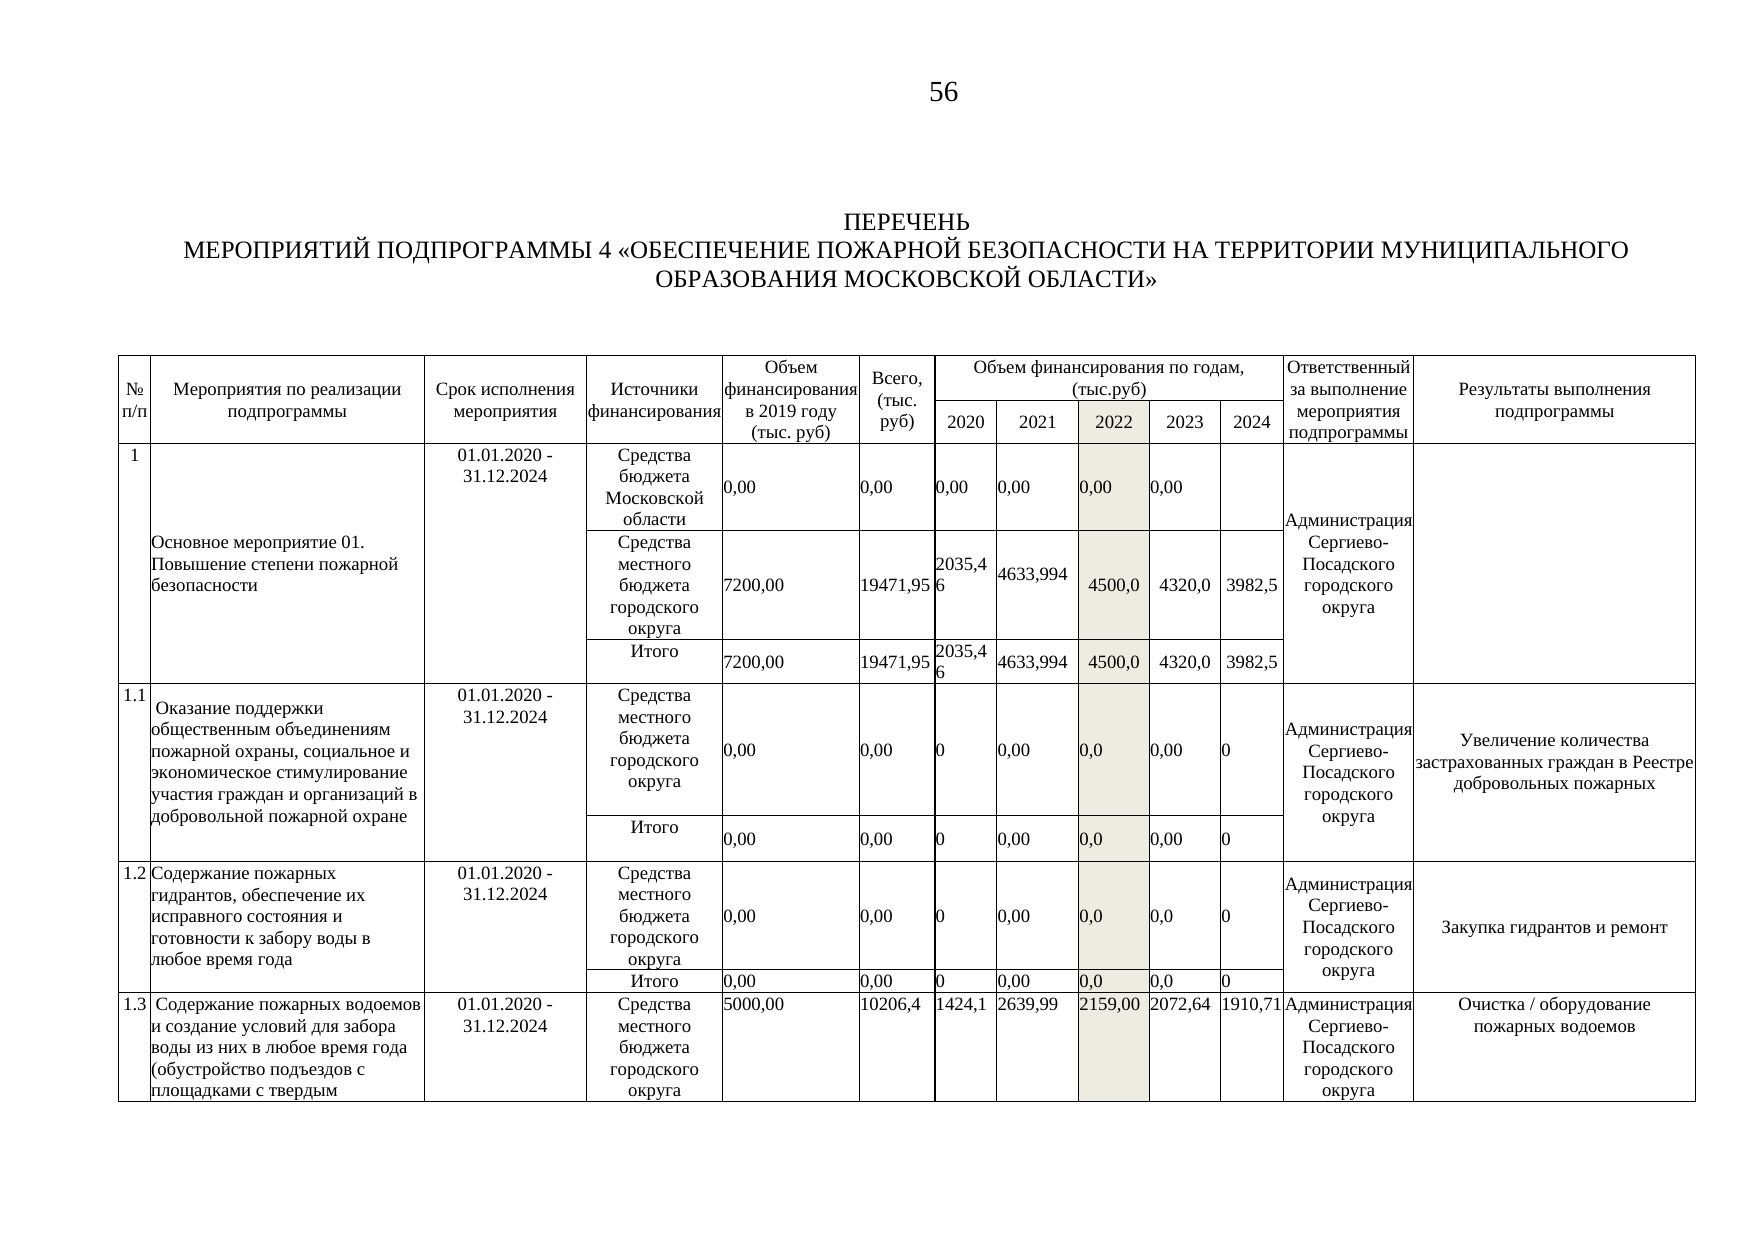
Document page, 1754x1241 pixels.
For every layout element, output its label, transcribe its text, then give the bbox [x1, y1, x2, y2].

table_cell 2020 [936, 401, 996, 443]
table_header Всего, (тыс. руб) [860, 356, 934, 443]
table_cell 2024 [1221, 401, 1283, 443]
table_cell 2035,46 [936, 640, 996, 683]
table_cell 1424,1 [936, 993, 996, 1101]
table_cell 5000,00 [723, 993, 859, 1101]
table_cell 0 [1221, 970, 1283, 992]
table_cell Итого [587, 816, 722, 861]
table_cell 2072,64 [1150, 993, 1220, 1101]
table_cell 0,00 [1150, 816, 1220, 861]
table_cell [1221, 444, 1283, 530]
text ПЕРЕЧЕНЬ [118, 207, 1695, 236]
table_cell 0,00 [997, 444, 1078, 530]
table_cell 2035,46 [936, 531, 996, 639]
table_cell 7200,00 [723, 640, 859, 683]
table_cell 0,00 [860, 684, 934, 815]
table_cell 0 [936, 684, 996, 815]
table_cell 4500,0 [1079, 531, 1149, 639]
table_cell 0,0 [1079, 816, 1149, 861]
table_cell 0,00 [997, 684, 1078, 815]
table_cell 0,00 [723, 862, 859, 969]
table_cell 0,00 [936, 444, 996, 530]
table_header Объем финансирования по годам, (тыс.руб) [936, 356, 1283, 399]
table_cell 1.3 [119, 993, 150, 1101]
table_cell 0,00 [860, 970, 934, 992]
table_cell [151, 993, 424, 1101]
table_cell 0,00 [997, 862, 1078, 969]
table_cell 0 [1221, 684, 1283, 815]
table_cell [425, 993, 586, 1101]
table_cell Администрация Сергиево-Посадского городского округа [1284, 684, 1413, 861]
table_cell 0 [936, 862, 996, 969]
table_cell 0 [1221, 862, 1283, 969]
table_cell 0,00 [723, 444, 859, 530]
table_cell 0,00 [997, 970, 1078, 992]
table_cell 2023 [1150, 401, 1220, 443]
table_cell 01.01.2020 - 31.12.2024 [425, 444, 586, 683]
table_header Ответственный за выполнение мероприятия подпрограммы [1284, 356, 1413, 443]
table_cell 0,0 [1079, 970, 1149, 992]
table_cell 0,0 [1079, 862, 1149, 969]
table_cell 1.2 [119, 862, 150, 992]
table_cell Закупка гидрантов и ремонт [1414, 862, 1695, 992]
table_cell 0,00 [997, 816, 1078, 861]
table_cell Администрация Сергиево-Посадского городского округа [1284, 862, 1413, 992]
table_cell 0,00 [860, 816, 934, 861]
table_cell Оказание поддержки общественным объединениям пожарной охраны, социальное и экономическое стимулирование участия граждан и организаций в добровольной пожарной охране [151, 684, 424, 861]
table_cell Администрация Сергиево-Посадского городского округа [1284, 444, 1413, 683]
table_header Объем финансирования в 2019 году (тыс. руб) [723, 356, 859, 443]
table_cell 1.1 [119, 684, 150, 861]
table_cell 0 [1221, 816, 1283, 861]
table_cell 0,00 [723, 970, 859, 992]
table_cell Средства бюджета Московской области [587, 444, 722, 530]
table_cell 0,00 [1150, 444, 1220, 530]
table_cell Итого [587, 970, 722, 992]
table_cell 0,00 [1079, 444, 1149, 530]
table_cell 19471,95 [860, 531, 934, 639]
table_cell 01.01.2020 - 31.12.2024 [425, 862, 586, 992]
table_cell 0 [936, 970, 996, 992]
table_cell Итого [587, 640, 722, 683]
table_cell 0,0 [1150, 970, 1220, 992]
table_header Срок исполнения мероприятия [425, 356, 586, 443]
table_cell Основное мероприятие 01. Повышение степени пожарной безопасности [151, 444, 424, 683]
table_cell Содержание пожарных гидрантов, обеспечение их исправного состояния и готовности к забору воды в любое время года [151, 862, 424, 992]
table_cell 2021 [997, 401, 1078, 443]
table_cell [1284, 993, 1413, 1101]
table_cell 4633,994 [997, 640, 1078, 683]
table_cell [1414, 444, 1695, 683]
table_cell Средства местного бюджета городского округа [587, 684, 722, 815]
table_cell Увеличение количества застрахованных граждан в Реестре добровольных пожарных [1414, 684, 1695, 861]
table_cell 3982,5 [1221, 640, 1283, 683]
table_cell 0 [936, 816, 996, 861]
table_header № п/п [119, 356, 150, 443]
table_cell 4500,0 [1079, 640, 1149, 683]
table_cell 01.01.2020 - 31.12.2024 [425, 684, 586, 861]
table_cell 10206,4 [860, 993, 934, 1101]
table_cell 0,00 [723, 816, 859, 861]
table_cell 0,00 [860, 862, 934, 969]
table_cell 19471,95 [860, 640, 934, 683]
table_cell 0,00 [1150, 684, 1220, 815]
table_cell Средства местного бюджета городского округа [587, 862, 722, 969]
table_cell 4320,0 [1150, 640, 1220, 683]
table_cell 0,0 [1150, 862, 1220, 969]
table_cell 0,00 [723, 684, 859, 815]
table_cell 2639,99 [997, 993, 1078, 1101]
table_header Мероприятия по реализации подпрограммы [151, 356, 424, 443]
table_cell 1910,71 [1221, 993, 1283, 1101]
table_header Источники финансирования [587, 356, 722, 443]
table_cell Средства местного бюджета городского округа [587, 993, 722, 1101]
table_cell 3982,5 [1221, 531, 1283, 639]
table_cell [1414, 993, 1695, 1101]
table_cell 4633,994 [997, 531, 1078, 639]
table_cell 2022 [1079, 401, 1149, 443]
table_header Результаты выполнения подпрограммы [1414, 356, 1695, 443]
table_cell 0,0 [1079, 684, 1149, 815]
table_cell Средства местного бюджета городского округа [587, 531, 722, 639]
table_cell 7200,00 [723, 531, 859, 639]
table_cell 1 [119, 444, 150, 683]
table_cell 0,00 [860, 444, 934, 530]
text МЕРОПРИЯТИЙ ПОДПРОГРАММЫ 4 «ОБЕСПЕЧЕНИЕ ПОЖАРНОЙ БЕЗОПАСНОСТИ НА ТЕРРИТОРИИ МУНИЦИПАЛЬНОГО ОБРАЗОВАНИЯ МОСКОВСКОЙ ОБЛАСТИ» [118, 236, 1695, 293]
table_cell 2159,00 [1079, 993, 1149, 1101]
table_cell 4320,0 [1150, 531, 1220, 639]
